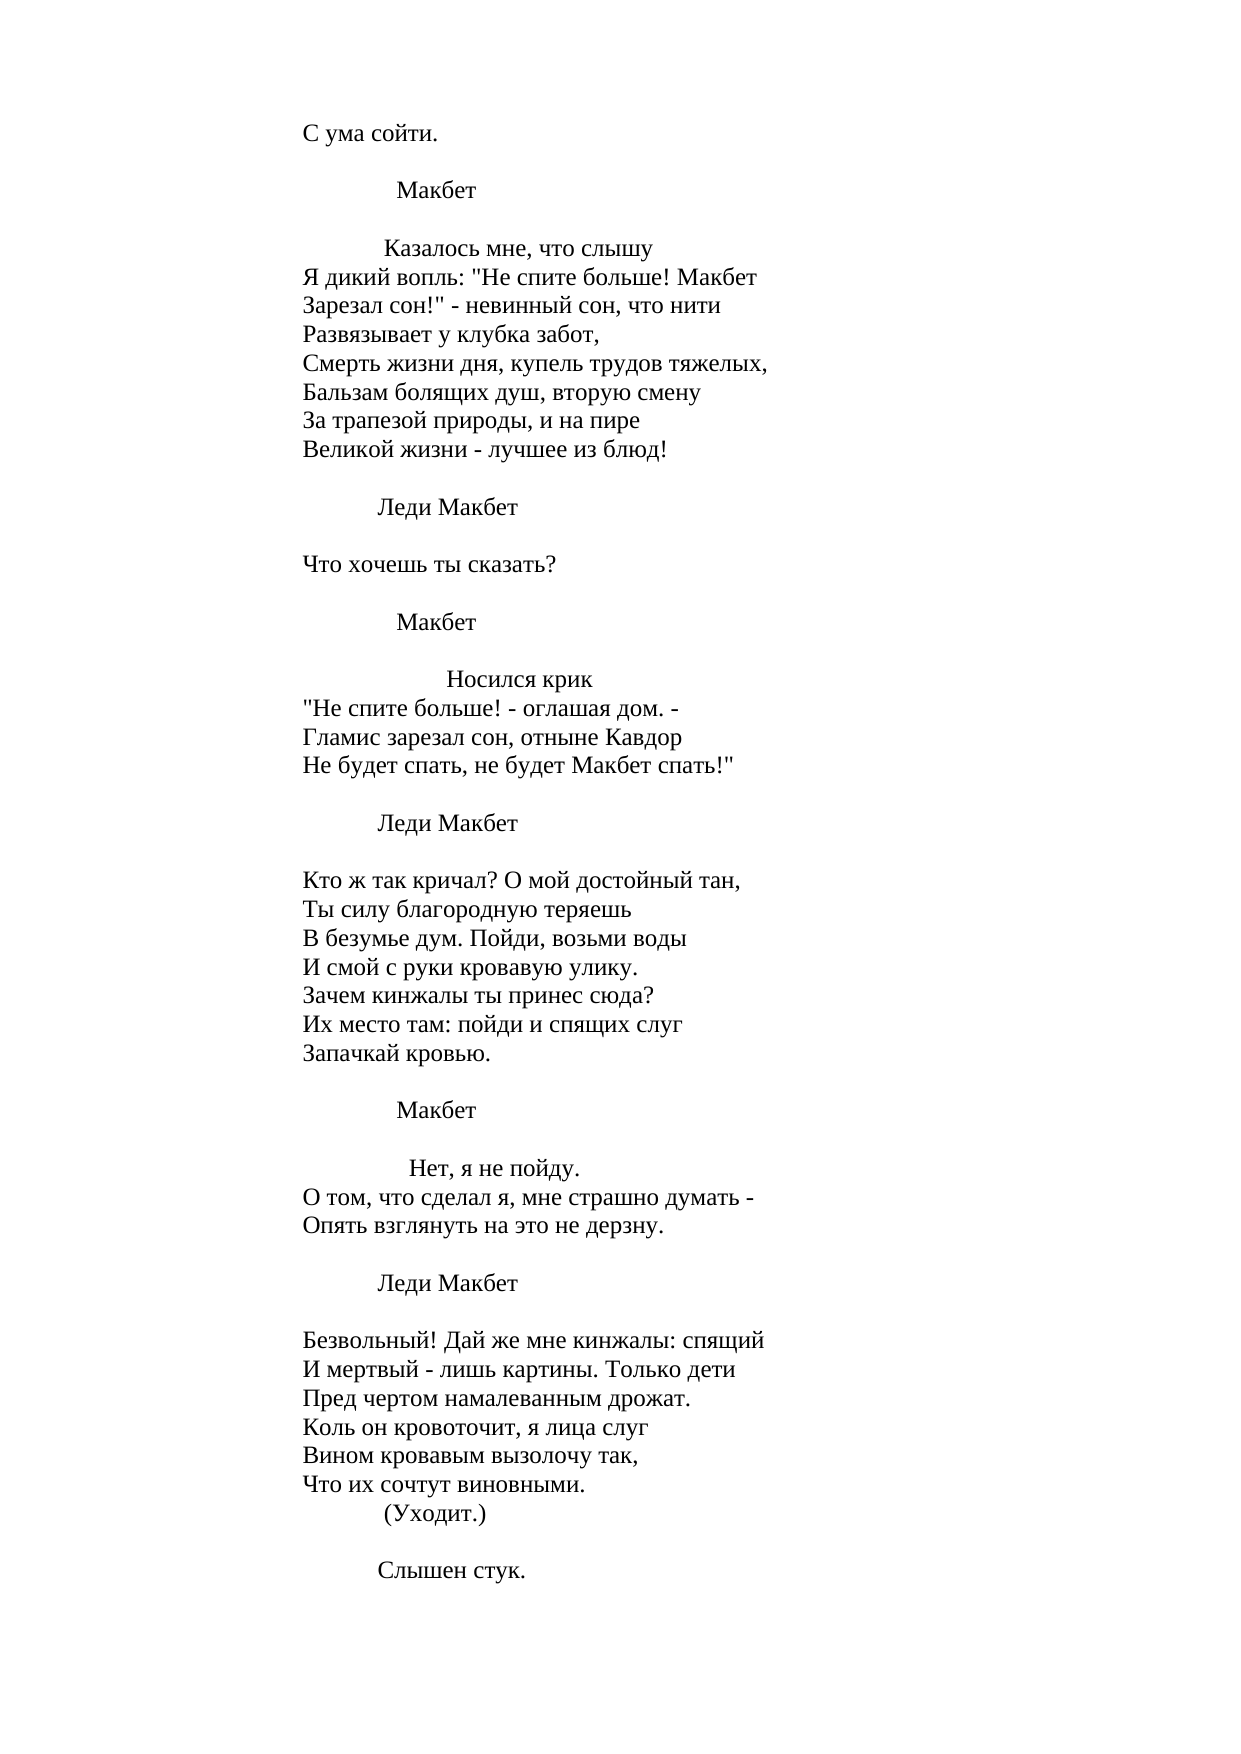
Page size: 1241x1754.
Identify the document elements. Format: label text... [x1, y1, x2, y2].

text Ты силу благородную теряешь [177, 894, 1152, 923]
text Развязывает у клубка забот, [177, 319, 1152, 348]
text Зачем кинжалы ты принес сюда? [177, 981, 1152, 1009]
text Носился крик [177, 664, 1152, 693]
text Вином кровавым вызолочу так, [177, 1441, 1152, 1469]
text Зарезал сон!" - невинный сон, что нити [177, 291, 1152, 319]
text Леди Макбет [177, 492, 1152, 521]
text "Не спите больше! - оглашая дом. - [177, 693, 1152, 722]
text И смой с руки кровавую улику. [177, 952, 1152, 981]
text В безумье дум. Пойди, возьми воды [177, 923, 1152, 952]
text Макбет [177, 176, 1152, 204]
text Безвольный! Дай же мне кинжалы: спящий [177, 1326, 1152, 1354]
text Макбет [177, 607, 1152, 636]
text О том, что сделал я, мне страшно думать - [177, 1182, 1152, 1211]
text Что их сочтут виновными. [177, 1469, 1152, 1498]
text Макбет [177, 1096, 1152, 1124]
text Бальзам болящих душ, вторую смену [177, 377, 1152, 406]
text Не будет спать, не будет Макбет спать!" [177, 751, 1152, 779]
text Смерть жизни дня, купель трудов тяжелых, [177, 348, 1152, 377]
text Запачкай кровью. [177, 1038, 1152, 1067]
text Леди Макбет [177, 808, 1152, 837]
text За трапезой природы, и на пире [177, 406, 1152, 434]
text Их место там: пойди и спящих слуг [177, 1009, 1152, 1038]
text Я дикий вопль: "Не спите больше! Макбет [177, 262, 1152, 291]
text С ума сойти. [177, 118, 1152, 147]
text Гламис зарезал сон, отныне Кавдор [177, 722, 1152, 751]
text Нет, я не пойду. [177, 1153, 1152, 1182]
text (Уходит.) [177, 1498, 1152, 1527]
text Казалось мне, что слышу [177, 233, 1152, 262]
text Что хочешь ты сказать? [177, 549, 1152, 578]
text Слышен стук. [177, 1556, 1152, 1584]
text Леди Макбет [177, 1268, 1152, 1297]
text И мертвый - лишь картины. Только дети [177, 1354, 1152, 1383]
text Великой жизни - лучшее из блюд! [177, 434, 1152, 463]
text Кто ж так кричал? О мой достойный тан, [177, 866, 1152, 894]
text Опять взглянуть на это не дерзну. [177, 1211, 1152, 1239]
text Пред чертом намалеванным дрожат. [177, 1383, 1152, 1412]
text Коль он кровоточит, я лица слуг [177, 1412, 1152, 1441]
